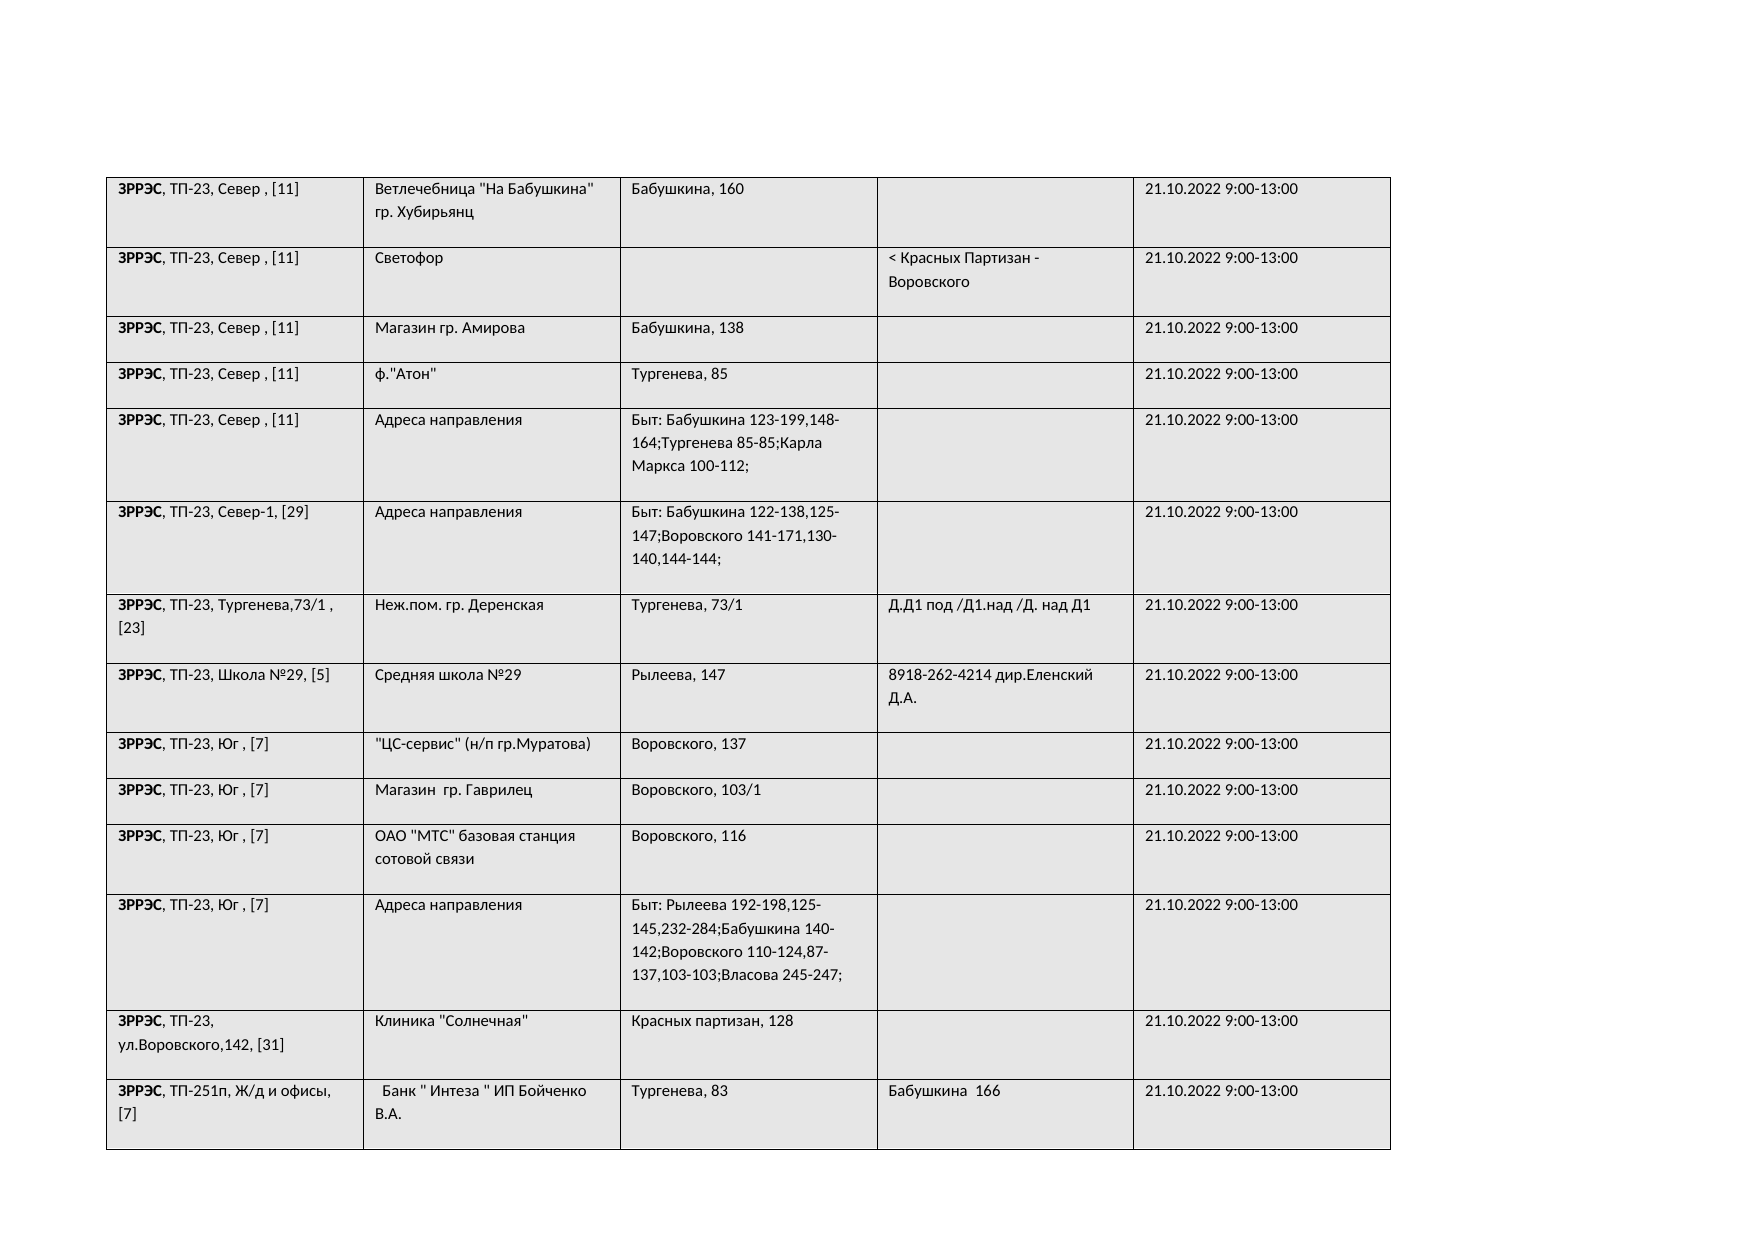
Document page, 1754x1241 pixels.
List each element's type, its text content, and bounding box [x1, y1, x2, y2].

table_cell [878, 178, 1133, 247]
table_cell [621, 248, 877, 316]
table_cell 21.10.2022 9:00-13:00 [1134, 664, 1390, 732]
table_cell ЗРРЭС, ТП-23, Юг , [7] [107, 779, 363, 824]
table_cell Красных партизан, 128 [621, 1011, 877, 1079]
table_cell ЗРРЭС, ТП-23, ул.Воровского,142, [31] [107, 1011, 363, 1079]
table_cell Воровского, 137 [621, 733, 877, 778]
table_cell Бабушкина, 160 [621, 178, 877, 247]
table_cell ЗРРЭС, ТП-23, Север , [11] [107, 363, 363, 408]
table_cell 21.10.2022 9:00-13:00 [1134, 317, 1390, 362]
table_cell Средняя школа №29 [364, 664, 620, 732]
table_cell Быт: Бабушкина 122-138,125-147;Воровского 141-171,130-140,144-144; [621, 502, 877, 593]
table_cell ЗРРЭС, ТП-23, Север , [11] [107, 409, 363, 501]
table_cell Рылеева, 147 [621, 664, 877, 732]
table_cell Клиника "Солнечная" [364, 1011, 620, 1079]
table_cell 21.10.2022 9:00-13:00 [1134, 733, 1390, 778]
table_cell 21.10.2022 9:00-13:00 [1134, 595, 1390, 663]
table_cell [878, 363, 1133, 408]
table_cell Быт: Бабушкина 123-199,148-164;Тургенева 85-85;Карла Маркса 100-112; [621, 409, 877, 501]
table_cell Магазин гр. Амирова [364, 317, 620, 362]
table_cell Д.Д1 под /Д1.над /Д. над Д1 [878, 595, 1133, 663]
table_cell Тургенева, 83 [621, 1080, 877, 1148]
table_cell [1134, 178, 1390, 247]
table_cell [878, 895, 1133, 1010]
table_cell ЗРРЭС, ТП-23, Юг , [7] [107, 733, 363, 778]
table_cell 21.10.2022 9:00-13:00 [1134, 248, 1390, 316]
table_cell [878, 317, 1133, 362]
table_cell Адреса направления [364, 502, 620, 593]
table_cell < Красных Партизан - Воровского [878, 248, 1133, 316]
table_cell Светофор [364, 248, 620, 316]
table_cell ф."Атон" [364, 363, 620, 408]
table_cell ЗРРЭС, ТП-23, Север , [11] [107, 317, 363, 362]
table_cell ЗРРЭС, ТП-23, Тургенева,73/1 , [23] [107, 595, 363, 663]
table_cell Воровского, 103/1 [621, 779, 877, 824]
table_cell ЗРРЭС, ТП-23, Юг , [7] [107, 895, 363, 1010]
table_cell 21.10.2022 9:00-13:00 [1134, 409, 1390, 501]
table_cell 21.10.2022 9:00-13:00 [1134, 825, 1390, 894]
table_cell 21.10.2022 9:00-13:00 [1134, 502, 1390, 593]
table_cell Магазин гр. Гаврилец [364, 779, 620, 824]
table_cell ЗРРЭС, ТП-251п, Ж/д и офисы, [7] [107, 1080, 363, 1148]
table_cell Неж.пом. гр. Деренская [364, 595, 620, 663]
table_cell [878, 502, 1133, 593]
table_cell ЗРРЭС, ТП-23, Север-1, [29] [107, 502, 363, 593]
table_cell ЗРРЭС, ТП-23, Юг , [7] [107, 825, 363, 894]
table_cell Бабушкина, 138 [621, 317, 877, 362]
table_cell 21.10.2022 9:00-13:00 [1134, 779, 1390, 824]
table_cell Бабушкина 166 [878, 1080, 1133, 1148]
table_cell [878, 779, 1133, 824]
table_cell 21.10.2022 9:00-13:00 [1134, 1011, 1390, 1079]
table_cell [878, 733, 1133, 778]
table_cell ЗРРЭС, ТП-23, Школа №29, [5] [107, 664, 363, 732]
table_cell [878, 825, 1133, 894]
table_cell [878, 1011, 1133, 1079]
table_cell Адреса направления [364, 409, 620, 501]
table_cell Банк " Интеза " ИП Бойченко В.А. [364, 1080, 620, 1148]
table_cell 8918-262-4214 дир.Еленский Д.А. [878, 664, 1133, 732]
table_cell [1134, 1080, 1390, 1148]
table_cell "ЦС-сервис" (н/п гр.Муратова) [364, 733, 620, 778]
table_cell Быт: Рылеева 192-198,125-145,232-284;Бабушкина 140-142;Воровского 110-124,87-137,103-103;Власова 245-247; [621, 895, 877, 1010]
table_cell Воровского, 116 [621, 825, 877, 894]
table_cell ЗРРЭС, ТП-23, Север , [11] [107, 248, 363, 316]
table_cell 21.10.2022 9:00-13:00 [1134, 895, 1390, 1010]
table_cell [878, 409, 1133, 501]
table_cell 21.10.2022 9:00-13:00 [1134, 363, 1390, 408]
table_cell Тургенева, 73/1 [621, 595, 877, 663]
table_cell ОАО "МТС" базовая станция сотовой связи [364, 825, 620, 894]
table_cell Адреса направления [364, 895, 620, 1010]
table_cell Ветлечебница "На Бабушкина" гр. Хубирьянц [364, 178, 620, 247]
table_cell Тургенева, 85 [621, 363, 877, 408]
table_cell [107, 178, 363, 247]
